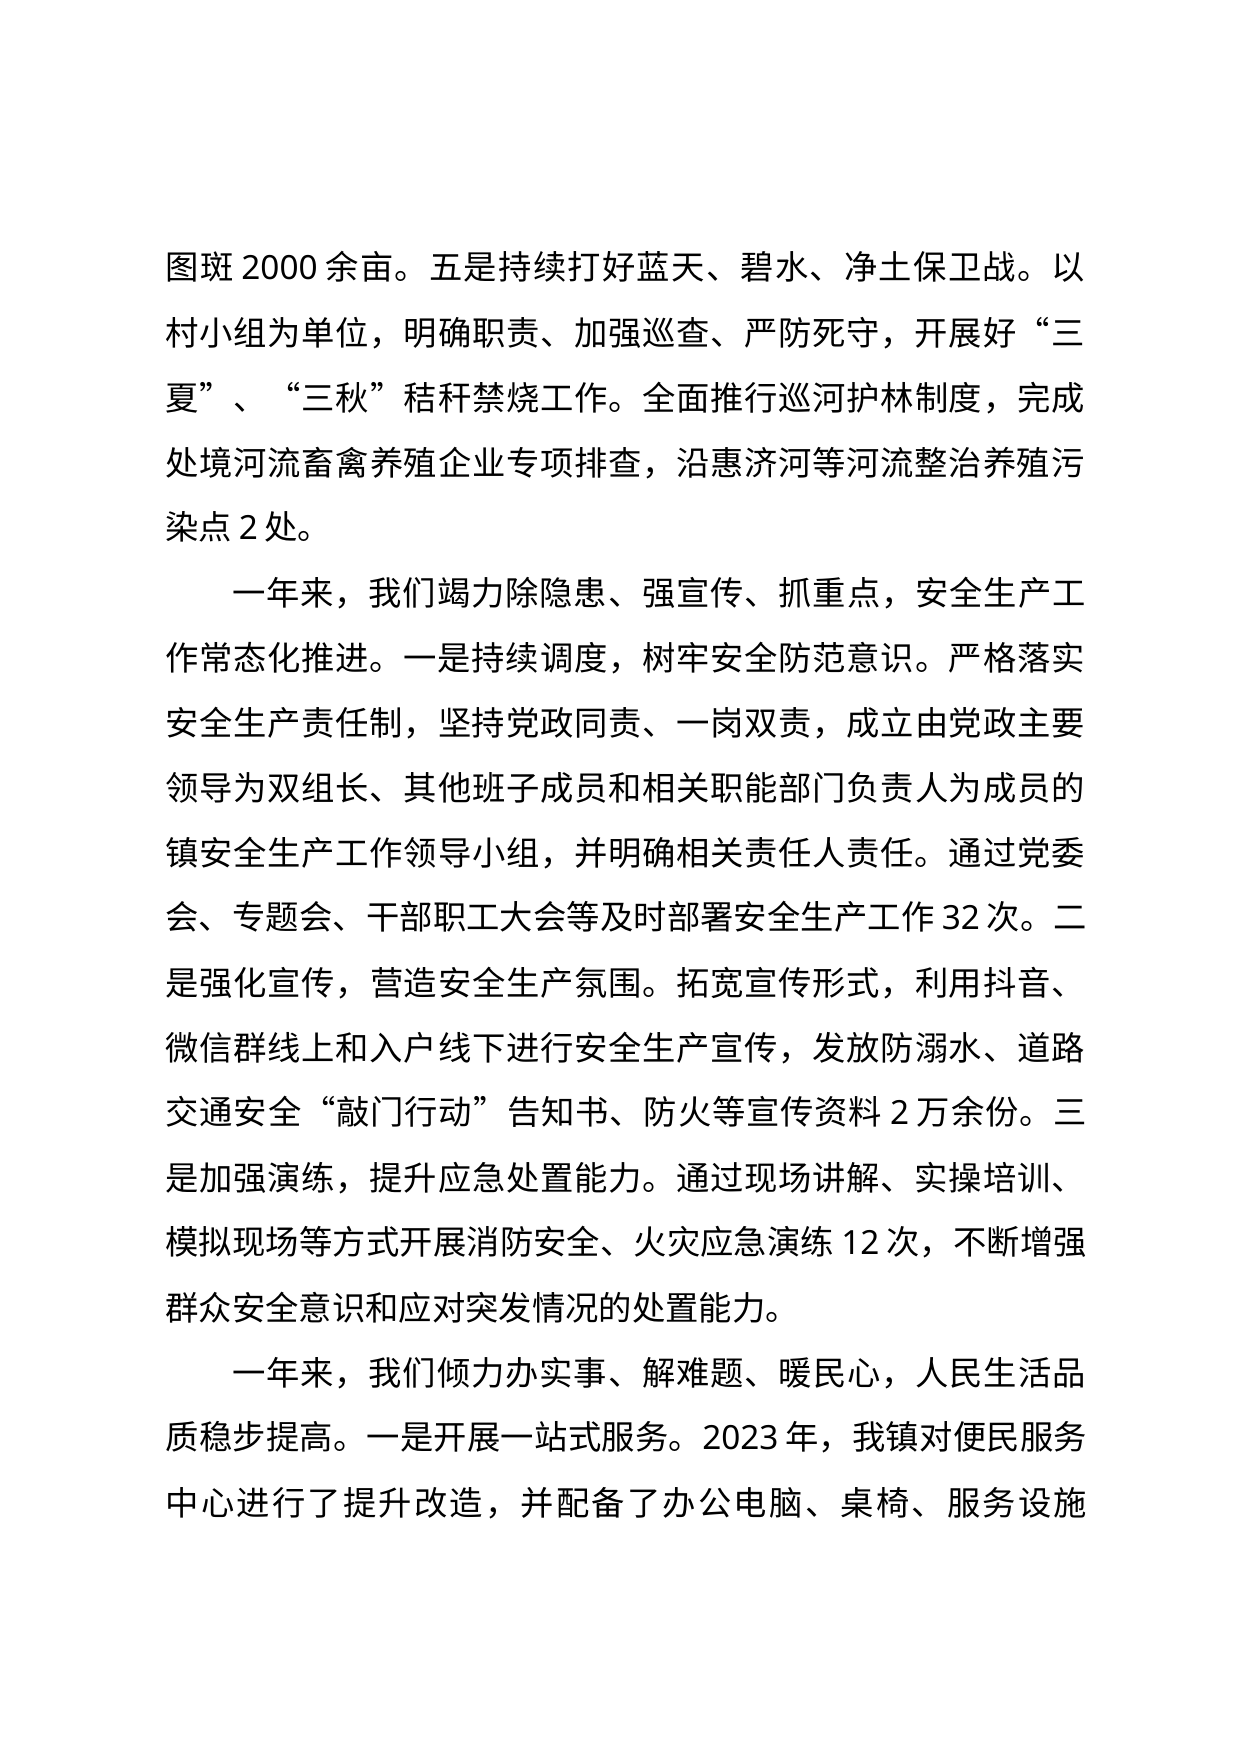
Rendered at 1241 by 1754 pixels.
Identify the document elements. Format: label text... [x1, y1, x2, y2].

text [165, 233, 1087, 558]
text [165, 1338, 1087, 1533]
text 一年来，我们竭力除隐患、强宣传、抓重点，安全生产工作常态化推进。一是持续调度，树牢安全防范意识。严格落实安全生产责任制，坚持党政同责、一岗双责，成立由党政主要领导为双组长、其他班子成员和相关职能部门负责人为成员的镇安全生产工作领导小组，并明确相关责任人责任。通过党委会、专题会、干部职工大会等及时部署安全生产工作32次。二是强化宣传，营造安全生产氛围。拓宽宣传形式，利用抖音、微信群线上和入户线下进行安全生产宣传，发放防溺水、道路交通安全“敲门行动”告知书、防火等宣传资料2万余份。三是加强演练，提升应急处置能力。通过现场讲解、实操培训、模拟现场等方式开展消防安全、火灾应急演练12次，不断增强群众安全意识和应对突发情况的处置能力。 [165, 558, 1087, 1338]
